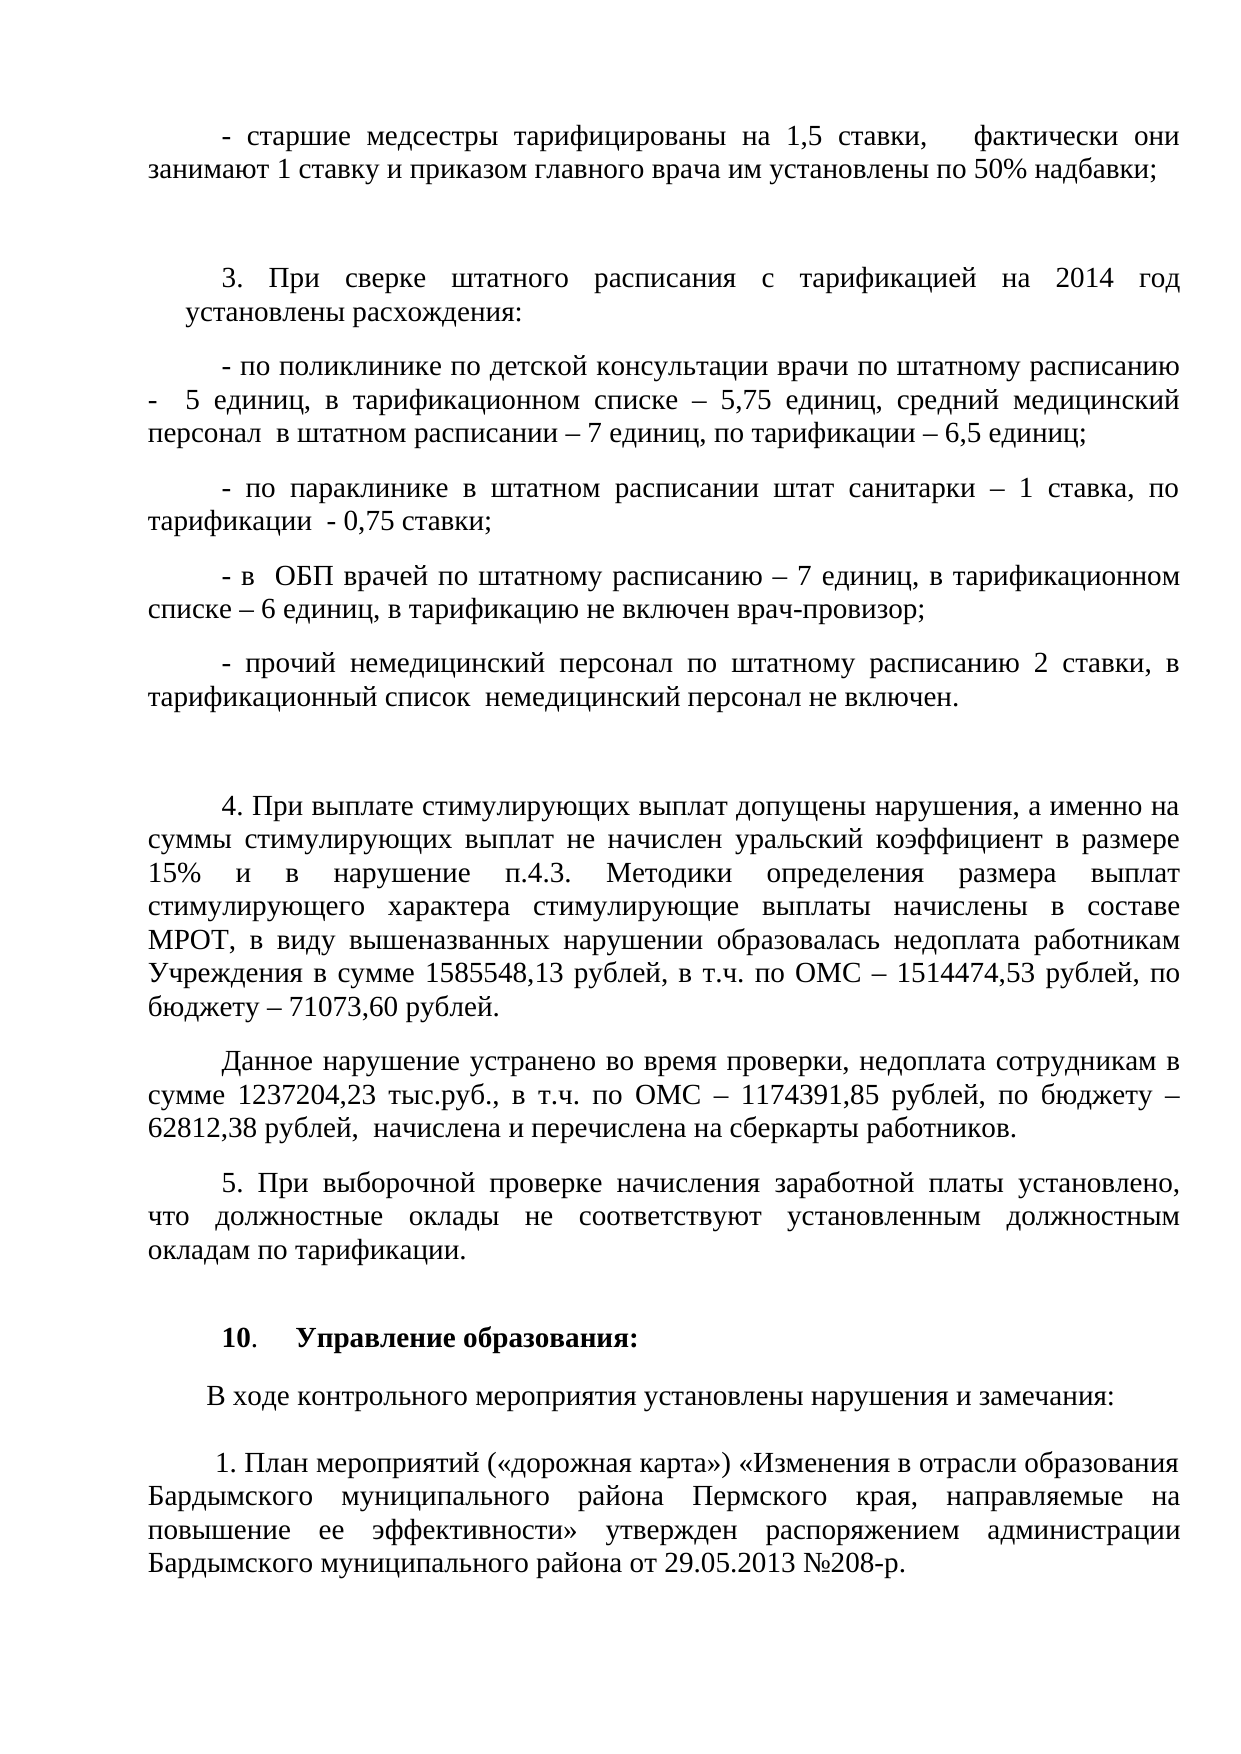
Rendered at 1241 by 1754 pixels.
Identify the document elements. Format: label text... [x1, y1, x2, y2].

text 5. При выборочной проверке начисления заработной платы установлено, что должностные оклады не соответствуют установленным должностным окладам по тарификации. [148, 1165, 1181, 1266]
text 1. План мероприятий («дорожная карта») «Изменения в отрасли образования Бардымского муниципального района Пермского края, направляемые на повышение ее эффективности» утвержден распоряжением администрации Бардымского муниципального района от 29.05.2013 №208-р. [148, 1445, 1181, 1579]
text - по поликлинике по детской консультации врачи по штатному расписанию - 5 единиц, в тарификационном списке – 5,75 единиц, средний медицинский персонал в штатном расписании – 7 единиц, по тарификации – 6,5 единиц; [148, 348, 1181, 449]
text - старшие медсестры тарифицированы на 1,5 ставки, фактически они занимают 1 ставку и приказом главного врача им установлены по 50% надбавки; [148, 118, 1181, 185]
text - прочий немедицинский персонал по штатному расписанию 2 ставки, в тарификационный список немедицинский персонал не включен. [148, 646, 1181, 713]
text - в ОБП врачей по штатному расписанию – 7 единиц, в тарификационном списке – 6 единиц, в тарификацию не включен врач-провизор; [148, 558, 1181, 625]
text - по параклинике в штатном расписании штат санитарки – 1 ставка, по тарификации - 0,75 ставки; [148, 470, 1181, 537]
text Данное нарушение устранено во время проверки, недоплата сотрудникам в сумме 1237204,23 тыс.руб., в т.ч. по ОМС – 1174391,85 рублей, по бюджету – 62812,38 рублей, начислена и перечислена на сберкарты работников. [148, 1043, 1181, 1144]
text 10. Управление образования: [148, 1320, 1181, 1353]
text 4. При выплате стимулирующих выплат допущены нарушения, а именно на суммы стимулирующих выплат не начислен уральский коэффициент в размере 15% и в нарушение п.4.3. Методики определения размера выплат стимулирующего характера стимулирующие выплаты начислены в составе МРОТ, в виду вышеназванных нарушении образовалась недоплата работникам Учреждения в сумме 1585548,13 рублей, в т.ч. по ОМС – 1514474,53 рублей, по бюджету – 71073,60 рублей. [148, 788, 1181, 1023]
text 3. При сверке штатного расписания с тарификацией на 2014 год установлены расхождения: [185, 260, 1181, 327]
text В ходе контрольного мероприятия установлены нарушения и замечания: [148, 1378, 1181, 1411]
